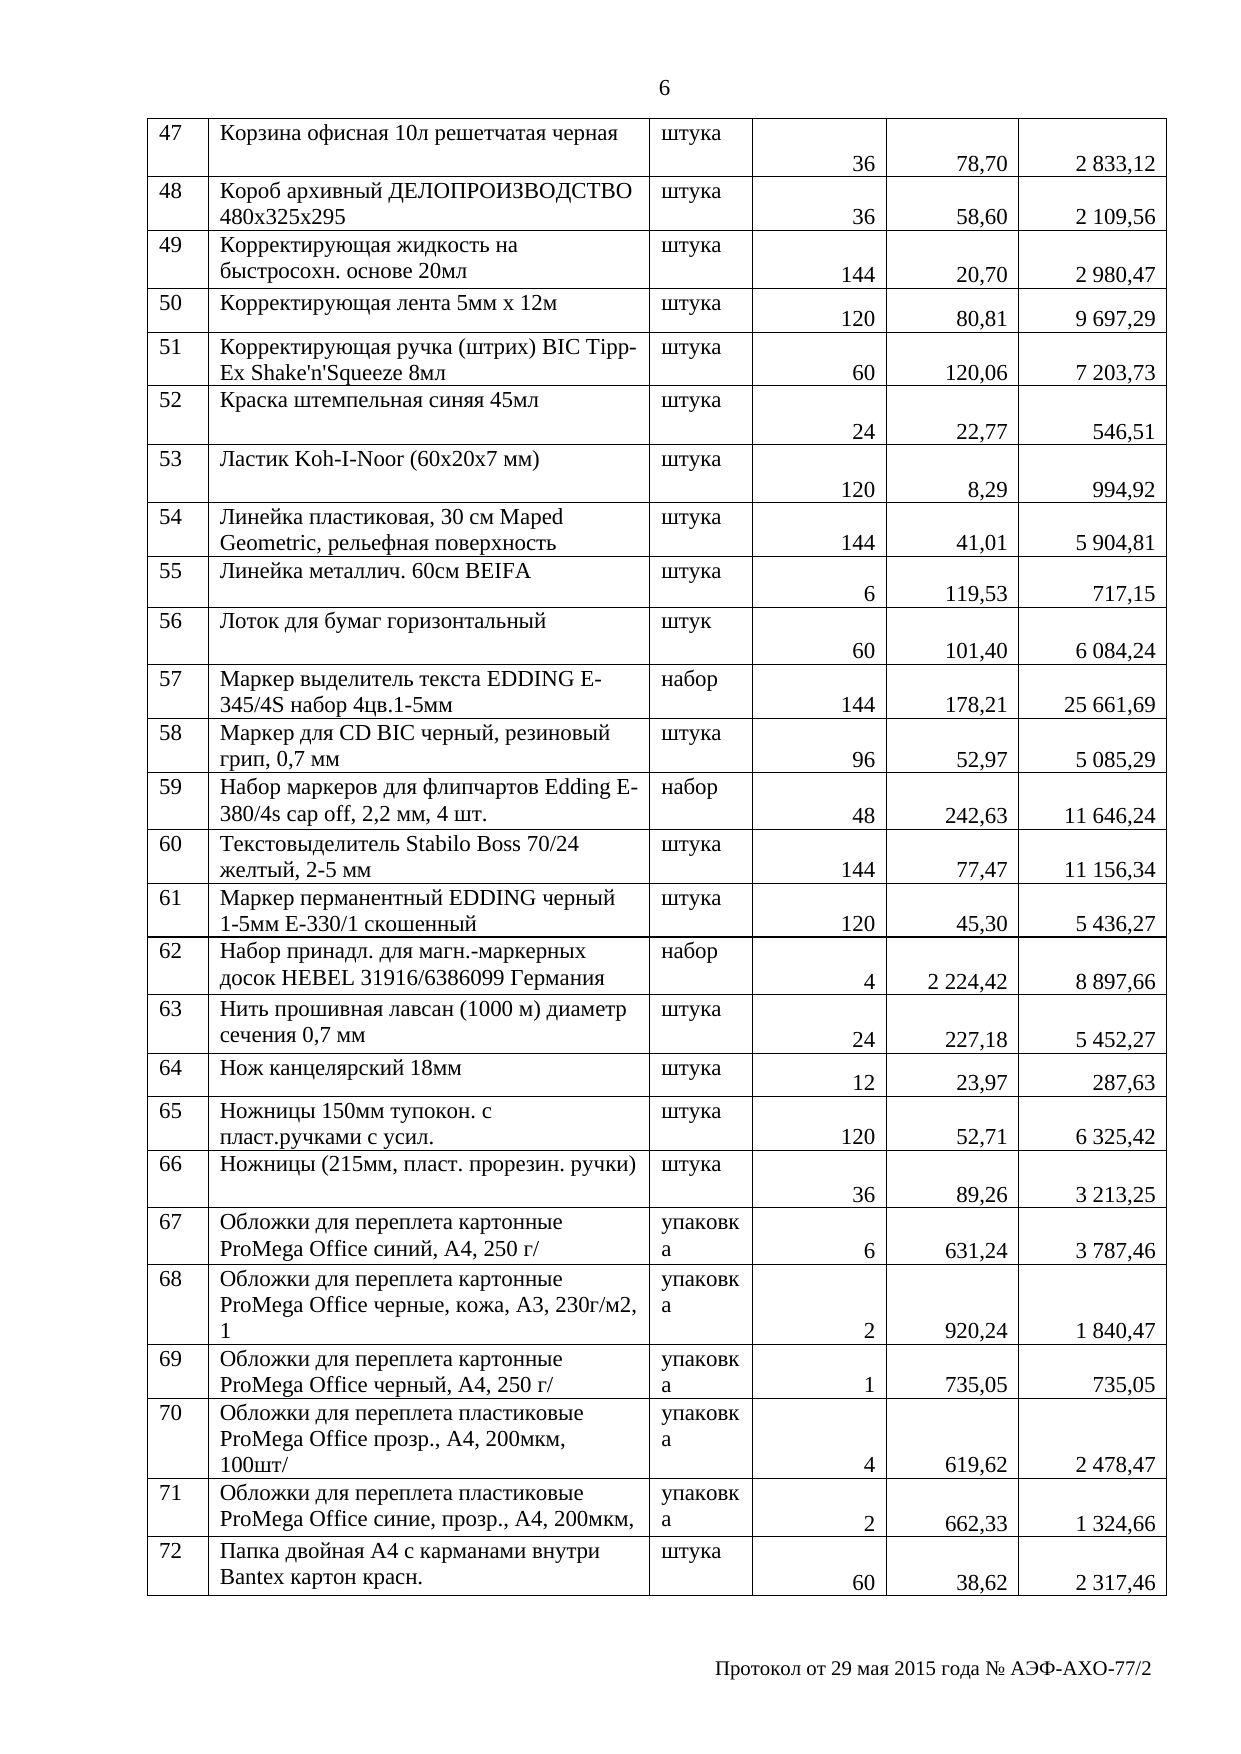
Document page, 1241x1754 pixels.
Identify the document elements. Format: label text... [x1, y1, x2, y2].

table_cell 20,70 [887, 231, 1018, 288]
table_cell 120 [753, 1097, 886, 1149]
table_cell Обложки для переплета пластиковые ProMega Office синие, прозр., А4, 200мкм, [209, 1479, 649, 1536]
table_cell 2 980,47 [1019, 231, 1166, 288]
table_cell 48 [148, 177, 208, 230]
table_cell 242,63 [887, 773, 1018, 829]
table_cell 287,63 [1019, 1054, 1166, 1096]
table_cell штука [650, 884, 752, 936]
table_cell 5 436,27 [1019, 884, 1166, 936]
table_cell 65 [148, 1097, 208, 1149]
table_cell 60 [753, 1537, 886, 1595]
table_cell набор [650, 938, 752, 994]
table_cell 59 [148, 773, 208, 829]
table_cell 60 [148, 830, 208, 883]
table_cell 66 [148, 1151, 208, 1207]
table_cell 6 [753, 557, 886, 607]
table_cell 11 646,24 [1019, 773, 1166, 829]
table_cell 63 [148, 995, 208, 1053]
table_cell 1 324,66 [1019, 1479, 1166, 1536]
table_cell 1 [753, 1345, 886, 1398]
table_cell 52,97 [887, 719, 1018, 772]
table_cell 57 [148, 665, 208, 718]
table_cell Нить прошивная лавсан (1000 м) диаметр сечения 0,7 мм [209, 995, 649, 1053]
table_cell 920,24 [887, 1265, 1018, 1344]
table_cell набор [650, 773, 752, 829]
table_cell штука [650, 1097, 752, 1149]
table_cell Ножницы 150мм тупокон. с пласт.ручками с усил. [209, 1097, 649, 1149]
table_cell 119,53 [887, 557, 1018, 607]
table_cell Корзина офисная 10л решетчатая черная [209, 119, 649, 176]
table_cell упаковка [650, 1265, 752, 1344]
table_cell 89,26 [887, 1151, 1018, 1207]
table_cell 36 [753, 177, 886, 230]
table_cell 67 [148, 1208, 208, 1264]
table_cell 5 904,81 [1019, 503, 1166, 556]
table_cell 631,24 [887, 1208, 1018, 1264]
table_cell 68 [148, 1265, 208, 1344]
table_cell 4 [753, 1399, 886, 1478]
table_cell 6 [753, 1208, 886, 1264]
table_cell штука [650, 830, 752, 883]
table_cell 3 213,25 [1019, 1151, 1166, 1207]
table_cell Ластик Koh-I-Noor (60х20х7 мм) [209, 445, 649, 502]
table_cell 70 [148, 1399, 208, 1478]
table_cell 51 [148, 333, 208, 385]
table_cell 120 [753, 289, 886, 332]
table_cell 2 833,12 [1019, 119, 1166, 176]
table_cell 24 [753, 386, 886, 444]
table_cell 62 [148, 938, 208, 994]
table_cell 2 317,46 [1019, 1537, 1166, 1595]
table_cell Корректирующая ручка (штрих) BIC Tipp-Ex Shake'n'Squeeze 8мл [209, 333, 649, 385]
table_cell 101,40 [887, 608, 1018, 664]
table_cell 60 [753, 608, 886, 664]
table_cell 144 [753, 503, 886, 556]
table_cell 7 203,73 [1019, 333, 1166, 385]
table_cell набор [650, 665, 752, 718]
table_cell Обложки для переплета картонные ProMega Office черный, A4, 250 г/ [209, 1345, 649, 1398]
table_cell 11 156,34 [1019, 830, 1166, 883]
table_cell упаковка [650, 1399, 752, 1478]
table_cell Папка двойная A4 с карманами внутри Bantex картон красн. [209, 1537, 649, 1595]
table_cell 662,33 [887, 1479, 1018, 1536]
table_cell 69 [148, 1345, 208, 1398]
table_cell 120 [753, 445, 886, 502]
table_cell Линейка металлич. 60см BEIFA [209, 557, 649, 607]
table_cell 5 452,27 [1019, 995, 1166, 1053]
table_cell 120,06 [887, 333, 1018, 385]
table_cell 8,29 [887, 445, 1018, 502]
table_cell Маркер перманентный EDDING черный 1-5мм Е-330/1 скошенный [209, 884, 649, 936]
table_cell 717,15 [1019, 557, 1166, 607]
table_cell 80,81 [887, 289, 1018, 332]
table_cell 58,60 [887, 177, 1018, 230]
table_cell штука [650, 177, 752, 230]
table_cell штука [650, 557, 752, 607]
table_cell Текстовыделитель Stabilo Boss 70/24 желтый, 2-5 мм [209, 830, 649, 883]
table_cell 9 697,29 [1019, 289, 1166, 332]
table_cell 120 [753, 884, 886, 936]
table_cell 60 [753, 333, 886, 385]
table_cell штука [650, 719, 752, 772]
table_cell штука [650, 1151, 752, 1207]
table_cell Линейка пластиковая, 30 см Maped Geometric, рельефная поверхность [209, 503, 649, 556]
table_cell 178,21 [887, 665, 1018, 718]
table_cell 64 [148, 1054, 208, 1096]
table_cell Краска штемпельная синяя 45мл [209, 386, 649, 444]
table_cell Короб архивный ДЕЛОПРОИЗВОДСТВО 480х325х295 [209, 177, 649, 230]
table_cell 8 897,66 [1019, 938, 1166, 994]
table_cell 1 840,47 [1019, 1265, 1166, 1344]
table_cell 50 [148, 289, 208, 332]
table_cell 2 [753, 1265, 886, 1344]
table_cell 78,70 [887, 119, 1018, 176]
table_cell 58 [148, 719, 208, 772]
table_cell 3 787,46 [1019, 1208, 1166, 1264]
table_cell Нож канцелярский 18мм [209, 1054, 649, 1096]
table_cell Обложки для переплета картонные ProMega Office синий, A4, 250 г/ [209, 1208, 649, 1264]
table_cell 994,92 [1019, 445, 1166, 502]
table_cell 24 [753, 995, 886, 1053]
table_cell Маркер для CD BIC черный, резиновый грип, 0,7 мм [209, 719, 649, 772]
table_cell 54 [148, 503, 208, 556]
table_cell штук [650, 608, 752, 664]
table_cell 36 [753, 1151, 886, 1207]
table_cell 41,01 [887, 503, 1018, 556]
table_cell Ножницы (215мм, пласт. прорезин. ручки) [209, 1151, 649, 1207]
table_cell штука [650, 119, 752, 176]
table_cell штука [650, 1054, 752, 1096]
table_cell 12 [753, 1054, 886, 1096]
table_cell штука [650, 1537, 752, 1595]
table_cell 546,51 [1019, 386, 1166, 444]
table_cell 227,18 [887, 995, 1018, 1053]
table_cell Корректирующая жидкость на быстросохн. основе 20мл [209, 231, 649, 288]
table_cell 144 [753, 665, 886, 718]
table_cell 144 [753, 830, 886, 883]
table_cell Обложки для переплета пластиковые ProMega Office прозр., А4, 200мкм, 100шт/ [209, 1399, 649, 1478]
table_cell 72 [148, 1537, 208, 1595]
table_cell 53 [148, 445, 208, 502]
table_cell 4 [753, 938, 886, 994]
table_cell 2 224,42 [887, 938, 1018, 994]
table_cell 38,62 [887, 1537, 1018, 1595]
table_cell 2 [753, 1479, 886, 1536]
table_cell штука [650, 995, 752, 1053]
table_cell штука [650, 333, 752, 385]
table_cell 144 [753, 231, 886, 288]
table_cell 55 [148, 557, 208, 607]
table_cell штука [650, 289, 752, 332]
table_cell 36 [753, 119, 886, 176]
table_cell Набор маркеров для флипчартов Edding E-380/4s cap off, 2,2 мм, 4 шт. [209, 773, 649, 829]
table_cell 45,30 [887, 884, 1018, 936]
table_cell 47 [148, 119, 208, 176]
table_cell 2 478,47 [1019, 1399, 1166, 1478]
table_cell 5 085,29 [1019, 719, 1166, 772]
table_cell штука [650, 231, 752, 288]
table_cell 25 661,69 [1019, 665, 1166, 718]
table_cell 56 [148, 608, 208, 664]
table_cell штука [650, 386, 752, 444]
table_cell 23,97 [887, 1054, 1018, 1096]
table_cell 71 [148, 1479, 208, 1536]
table_cell 735,05 [1019, 1345, 1166, 1398]
table_cell Набор принадл. для магн.-маркерных досок HEBEL 31916/6386099 Германия [209, 938, 649, 994]
table_cell 96 [753, 719, 886, 772]
table_cell 6 084,24 [1019, 608, 1166, 664]
table_cell 61 [148, 884, 208, 936]
table_cell 48 [753, 773, 886, 829]
table_cell Лоток для бумаг горизонтальный [209, 608, 649, 664]
table_cell Обложки для переплета картонные ProMega Office черные, кожа, А3, 230г/м2, 1 [209, 1265, 649, 1344]
table_cell 49 [148, 231, 208, 288]
table_cell упаковка [650, 1479, 752, 1536]
table_cell 77,47 [887, 830, 1018, 883]
table_cell 22,77 [887, 386, 1018, 444]
table_cell штука [650, 503, 752, 556]
table_cell Маркер выделитель текста EDDING E-345/4S набор 4цв.1-5мм [209, 665, 649, 718]
table_cell 619,62 [887, 1399, 1018, 1478]
table_cell упаковка [650, 1208, 752, 1264]
table_cell 52,71 [887, 1097, 1018, 1149]
table_cell штука [650, 445, 752, 502]
table_cell 6 325,42 [1019, 1097, 1166, 1149]
table_cell 2 109,56 [1019, 177, 1166, 230]
table_cell Корректирующая лента 5мм х 12м [209, 289, 649, 332]
table_cell 52 [148, 386, 208, 444]
table_cell 735,05 [887, 1345, 1018, 1398]
